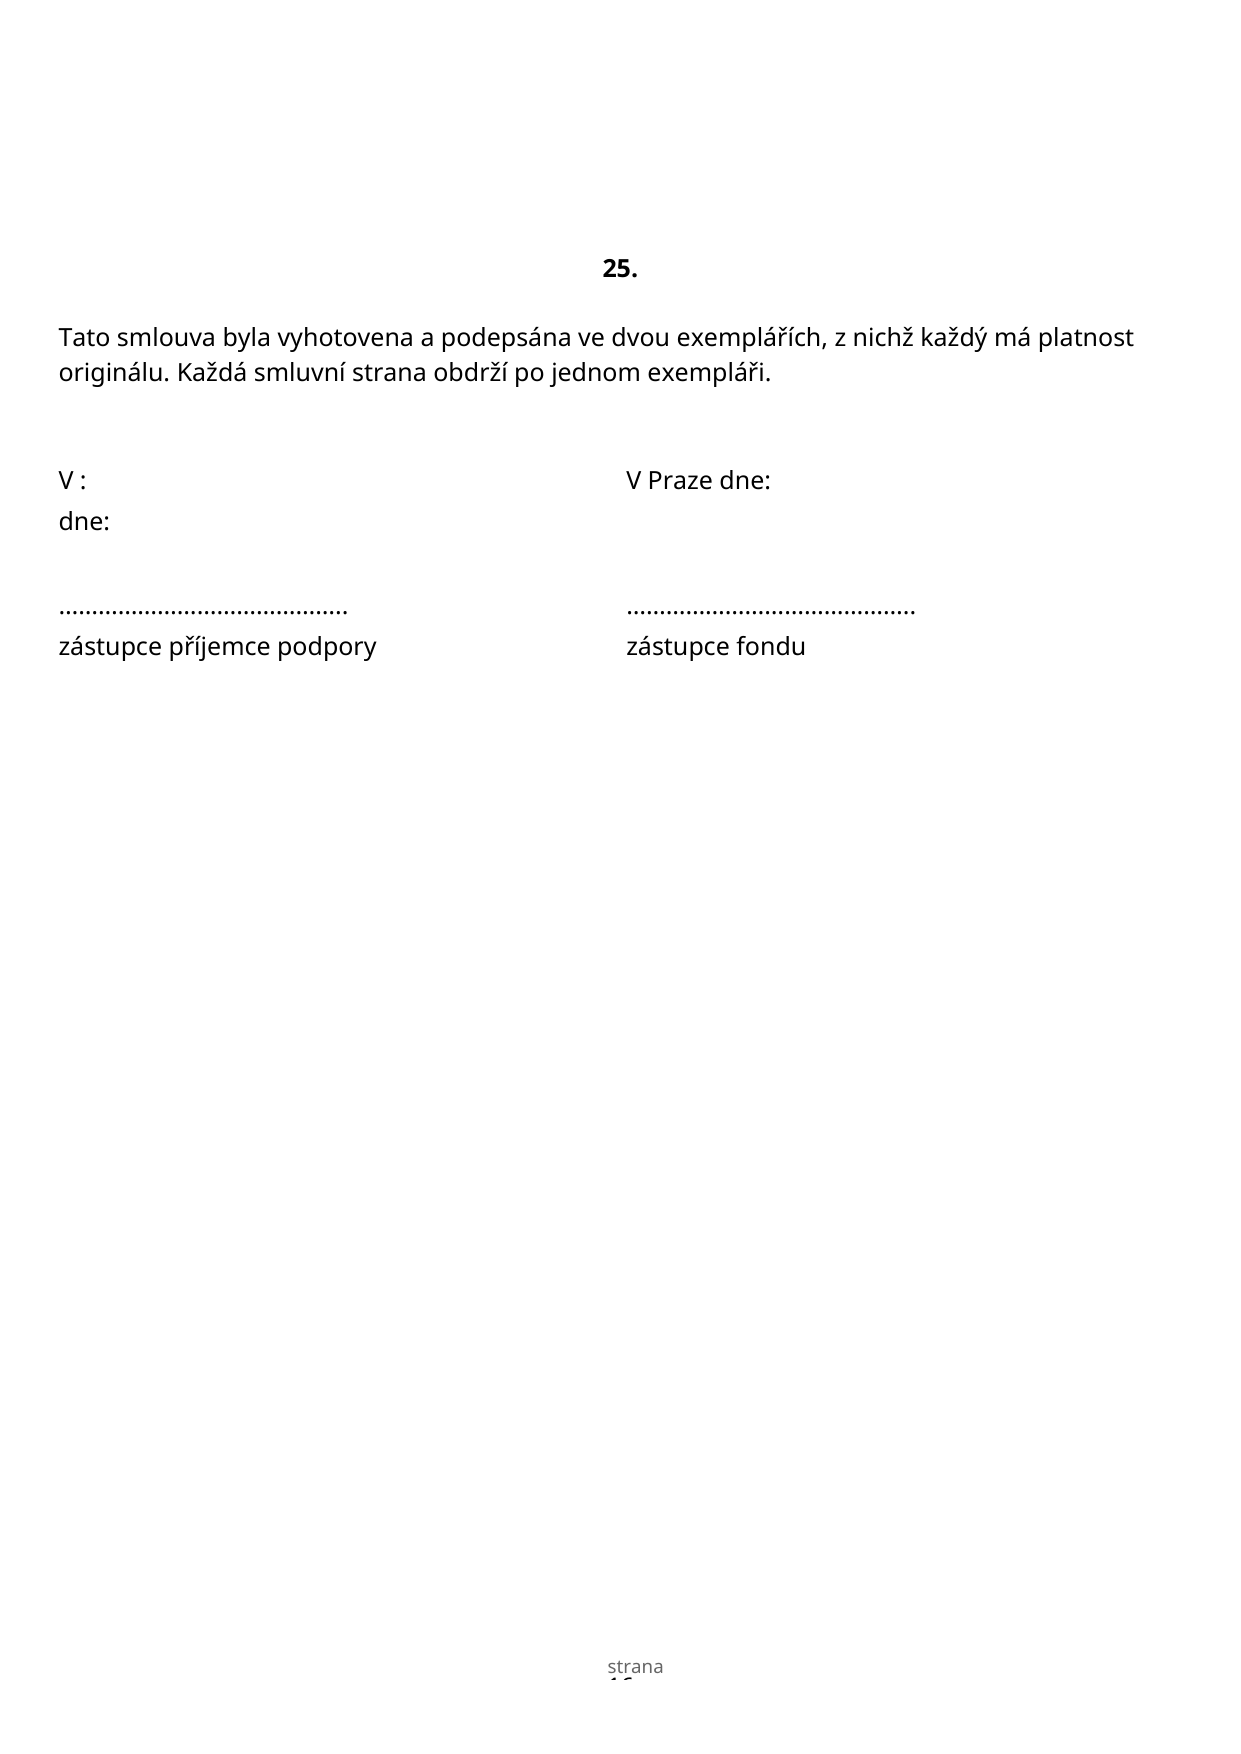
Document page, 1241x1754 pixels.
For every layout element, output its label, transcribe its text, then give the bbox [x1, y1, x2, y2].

text V : V Praze dne: [58, 462, 1186, 496]
text zástupce příjemce podpory zástupce fondu [58, 629, 1186, 663]
text Tato smlouva byla vyhotovena a podepsána ve dvou exemplářích, z nichž každý má platnost originálu. Každá smluvní strana obdrží po jednom exempláři. [58, 320, 1177, 389]
text dne: [58, 503, 1186, 537]
subtitle 25. [600, 251, 641, 285]
text …………………………………….. …………………………………….. [58, 588, 1186, 622]
